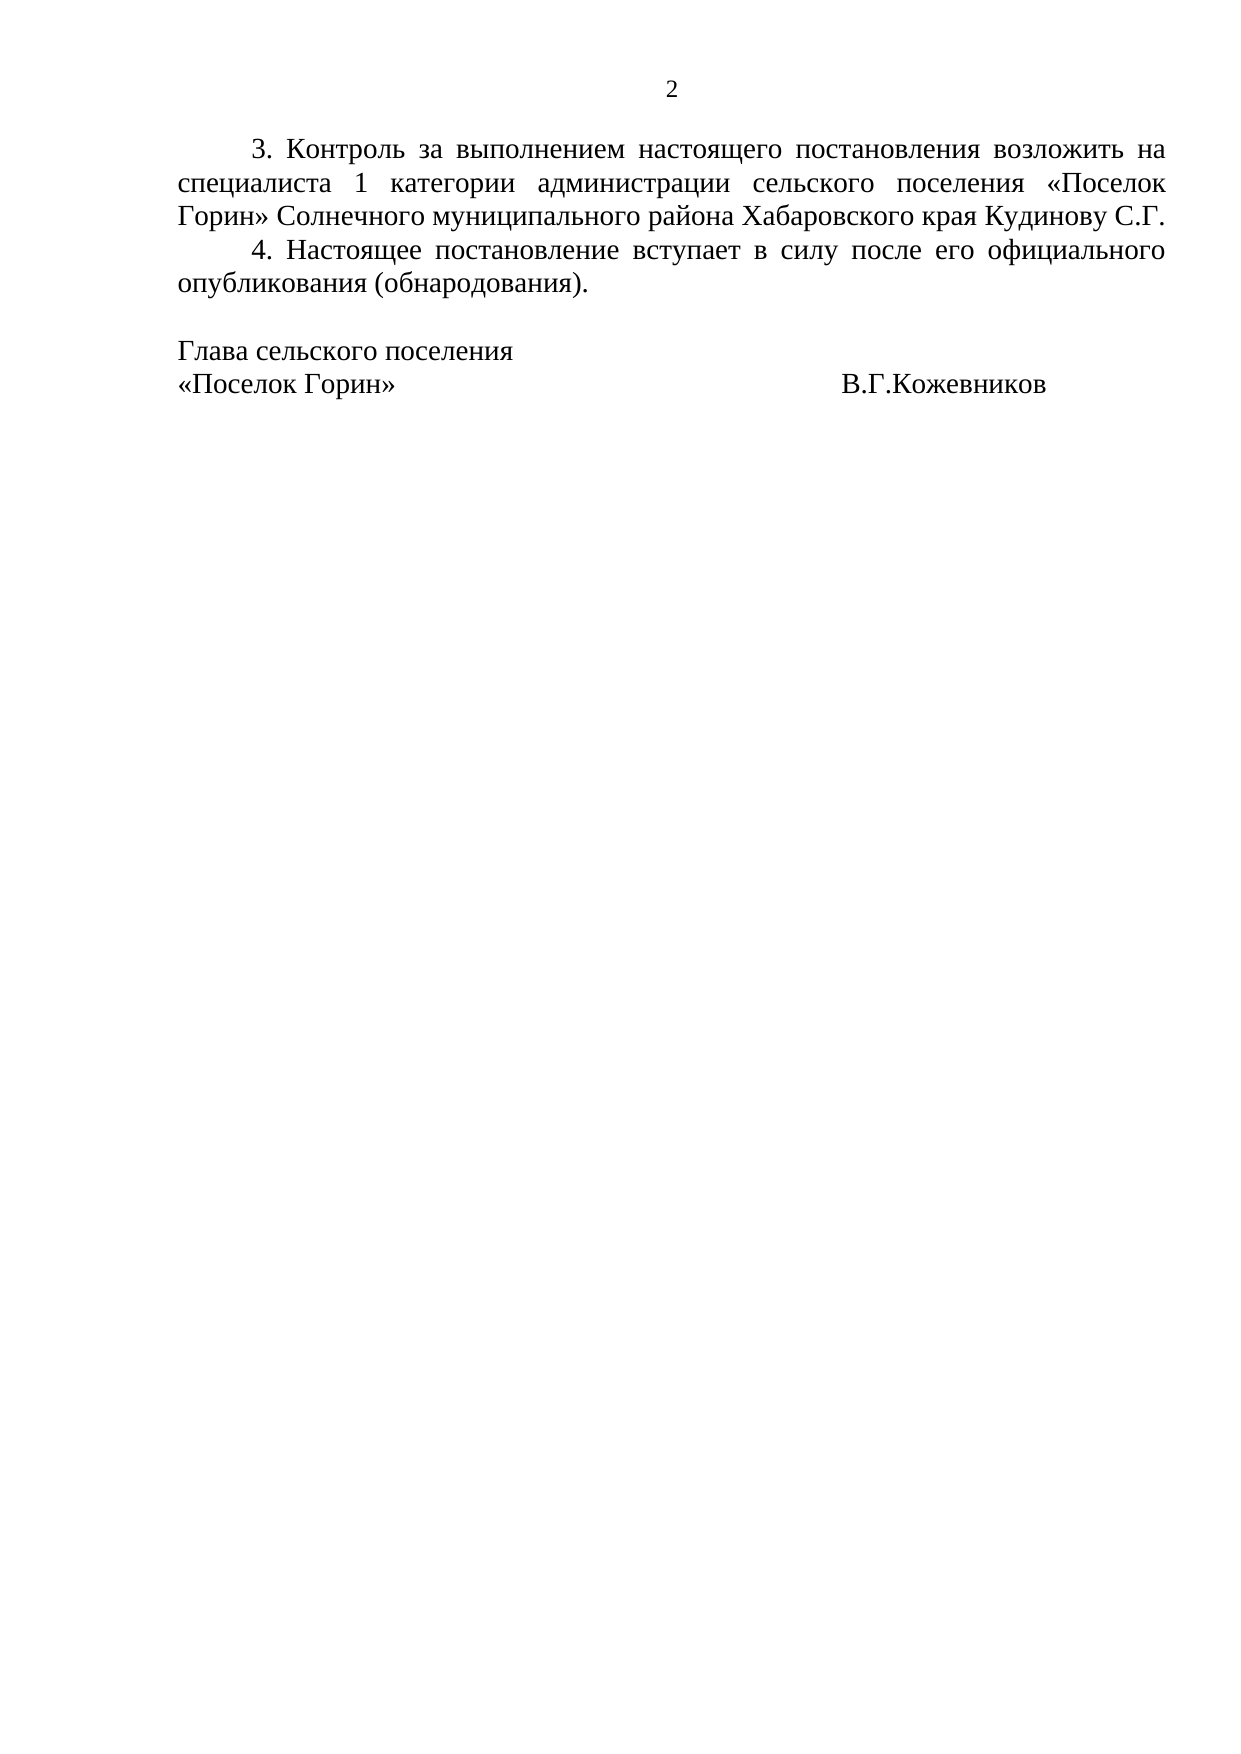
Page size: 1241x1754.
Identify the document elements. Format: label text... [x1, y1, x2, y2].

text Глава сельского поселения [177, 333, 1167, 366]
text 4. Настоящее постановление вступает в силу после его официального опубликования (обнародования). [177, 232, 1167, 299]
text «Поселок Горин» В.Г.Кожевников [177, 366, 1167, 400]
text 3. Контроль за выполнением настоящего постановления возложить на специалиста 1 категории администрации сельского поселения «Поселок Горин» Солнечного муниципального района Хабаровского края Кудинову С.Г. [177, 131, 1167, 232]
